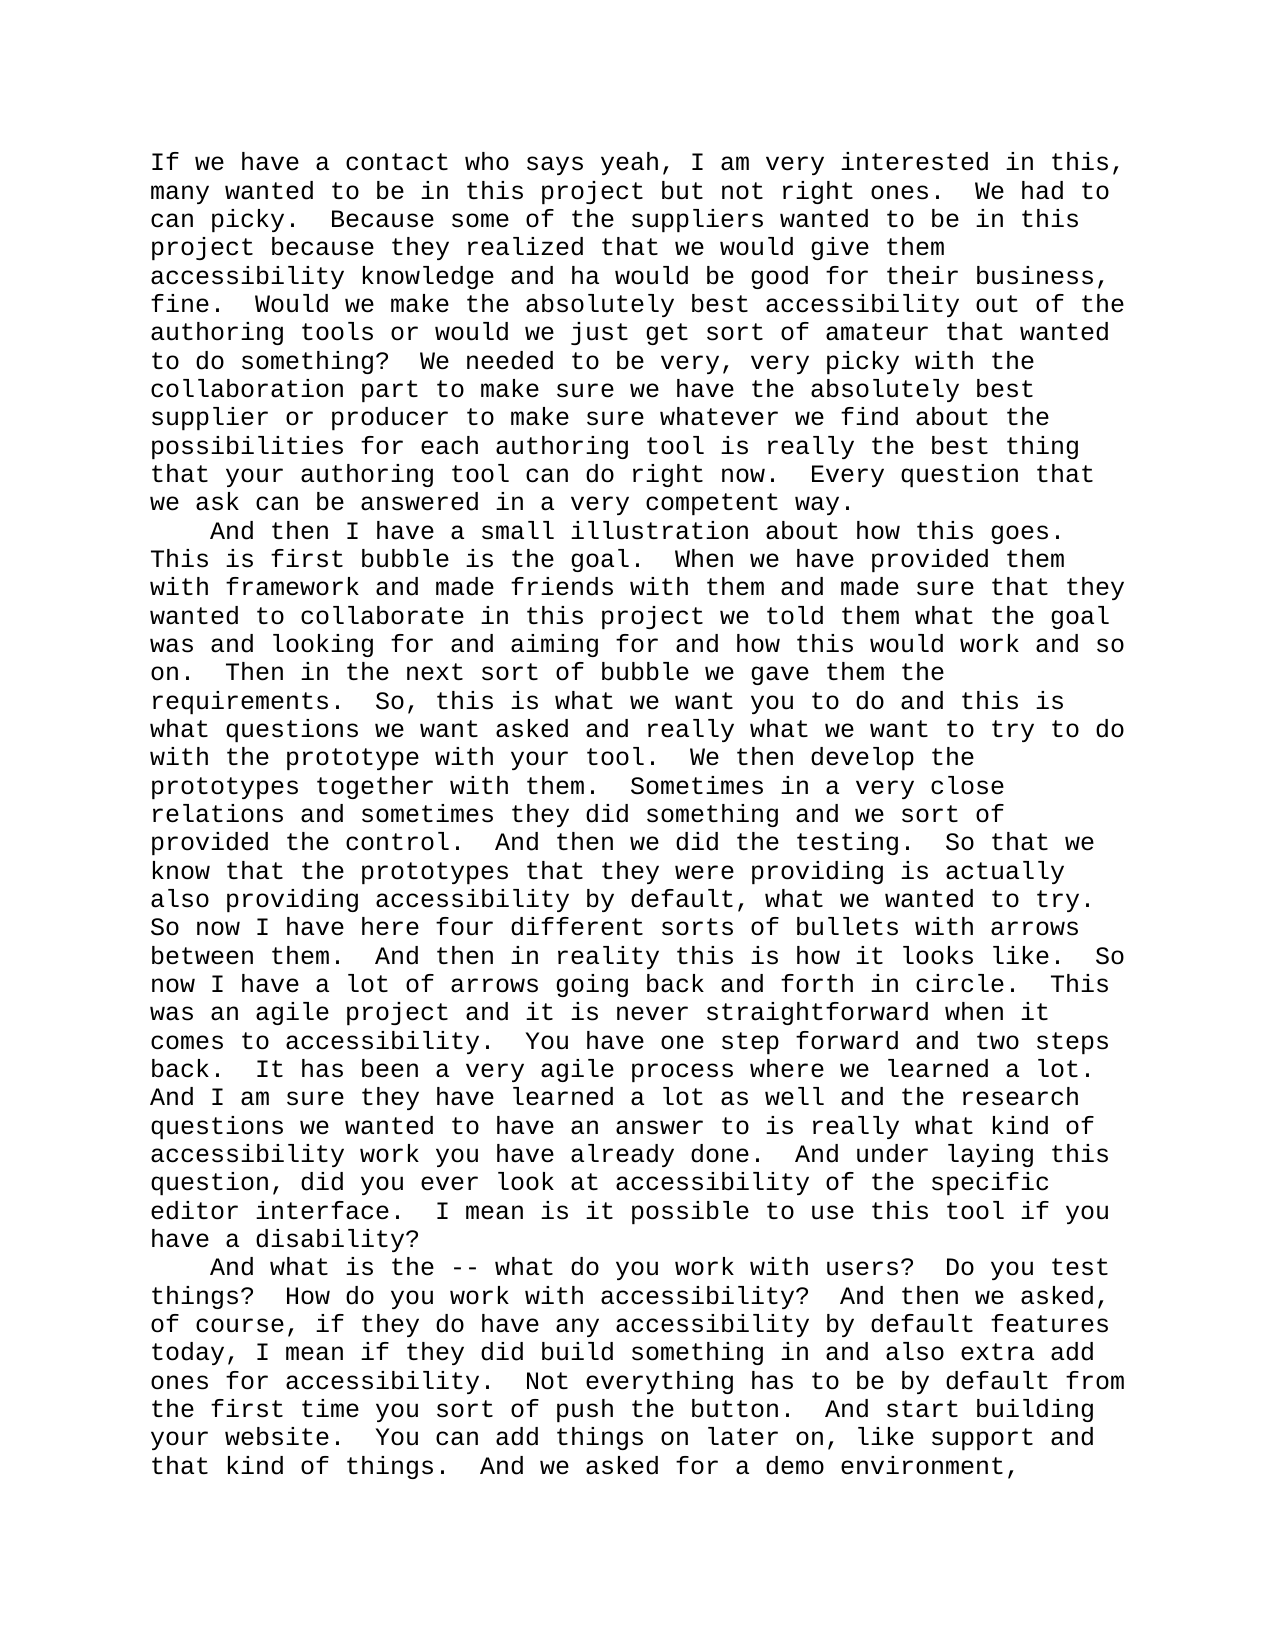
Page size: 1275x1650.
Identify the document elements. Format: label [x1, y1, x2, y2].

text [150, 150, 1125, 1482]
